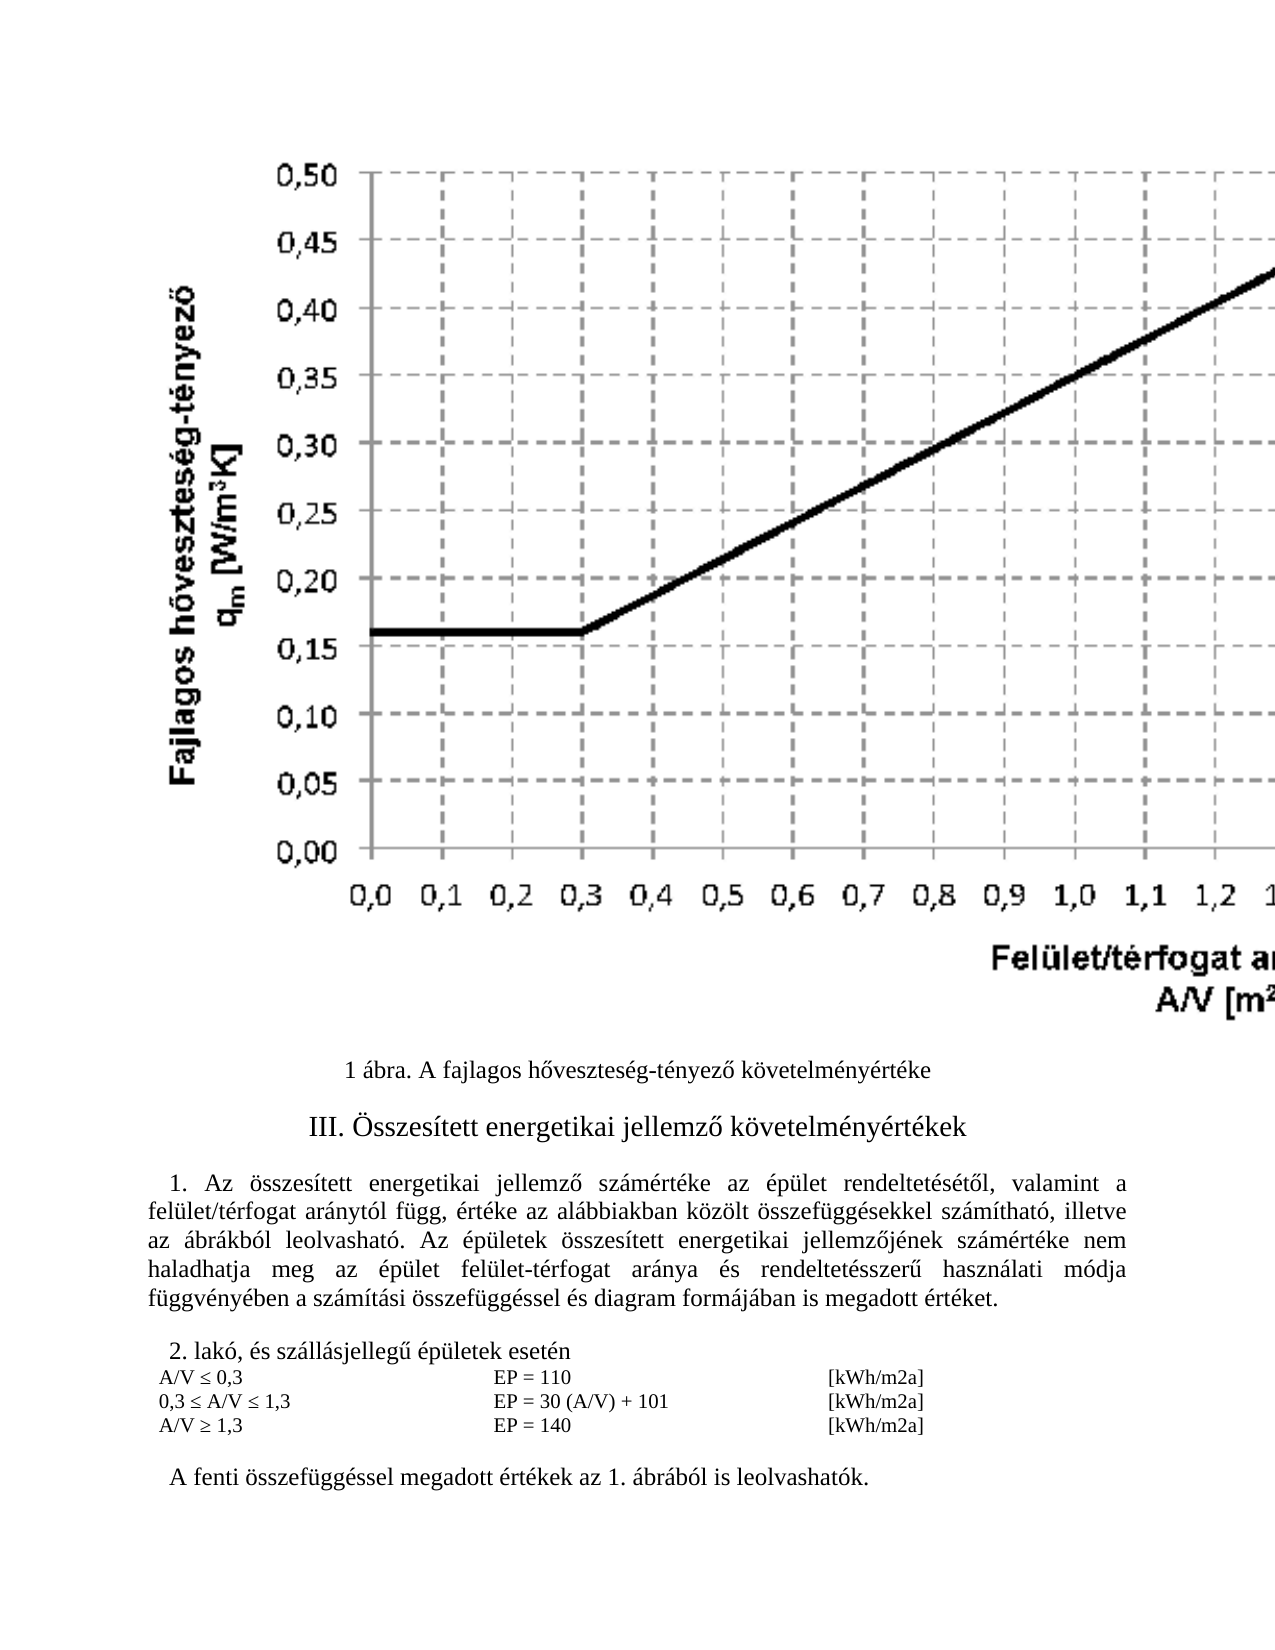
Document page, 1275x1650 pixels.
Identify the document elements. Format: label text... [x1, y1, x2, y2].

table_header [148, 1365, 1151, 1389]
text 1. Az összesített energetikai jellemző számértéke az épület rendeltetésétől, valamint a felület/térfogat aránytól függ, értéke az alábbiakban közölt összefüggésekkel számítható, illetve az ábrákból leolvasható. Az épületek összesített energetikai jellemzőjének számértéke nem haladhatja meg az épület felület-térfogat aránya és rendeltetésszerű használati módja függvényében a számítási összefüggéssel és diagram formájában is megadott értéket. [148, 1168, 1127, 1311]
text 1 ábra. A fajlagos hőveszteség-tényező követelményértéke [148, 1055, 1127, 1084]
text A fenti összefüggéssel megadott értékek az 1. ábrából is leolvashatók. [148, 1462, 1127, 1491]
text 2. lakó, és szállásjellegű épületek esetén [148, 1336, 1127, 1365]
picture [147, 147, 1275, 1031]
text III. Összesített energetikai jellemző követelményértékek [148, 1109, 1127, 1143]
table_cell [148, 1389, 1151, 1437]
